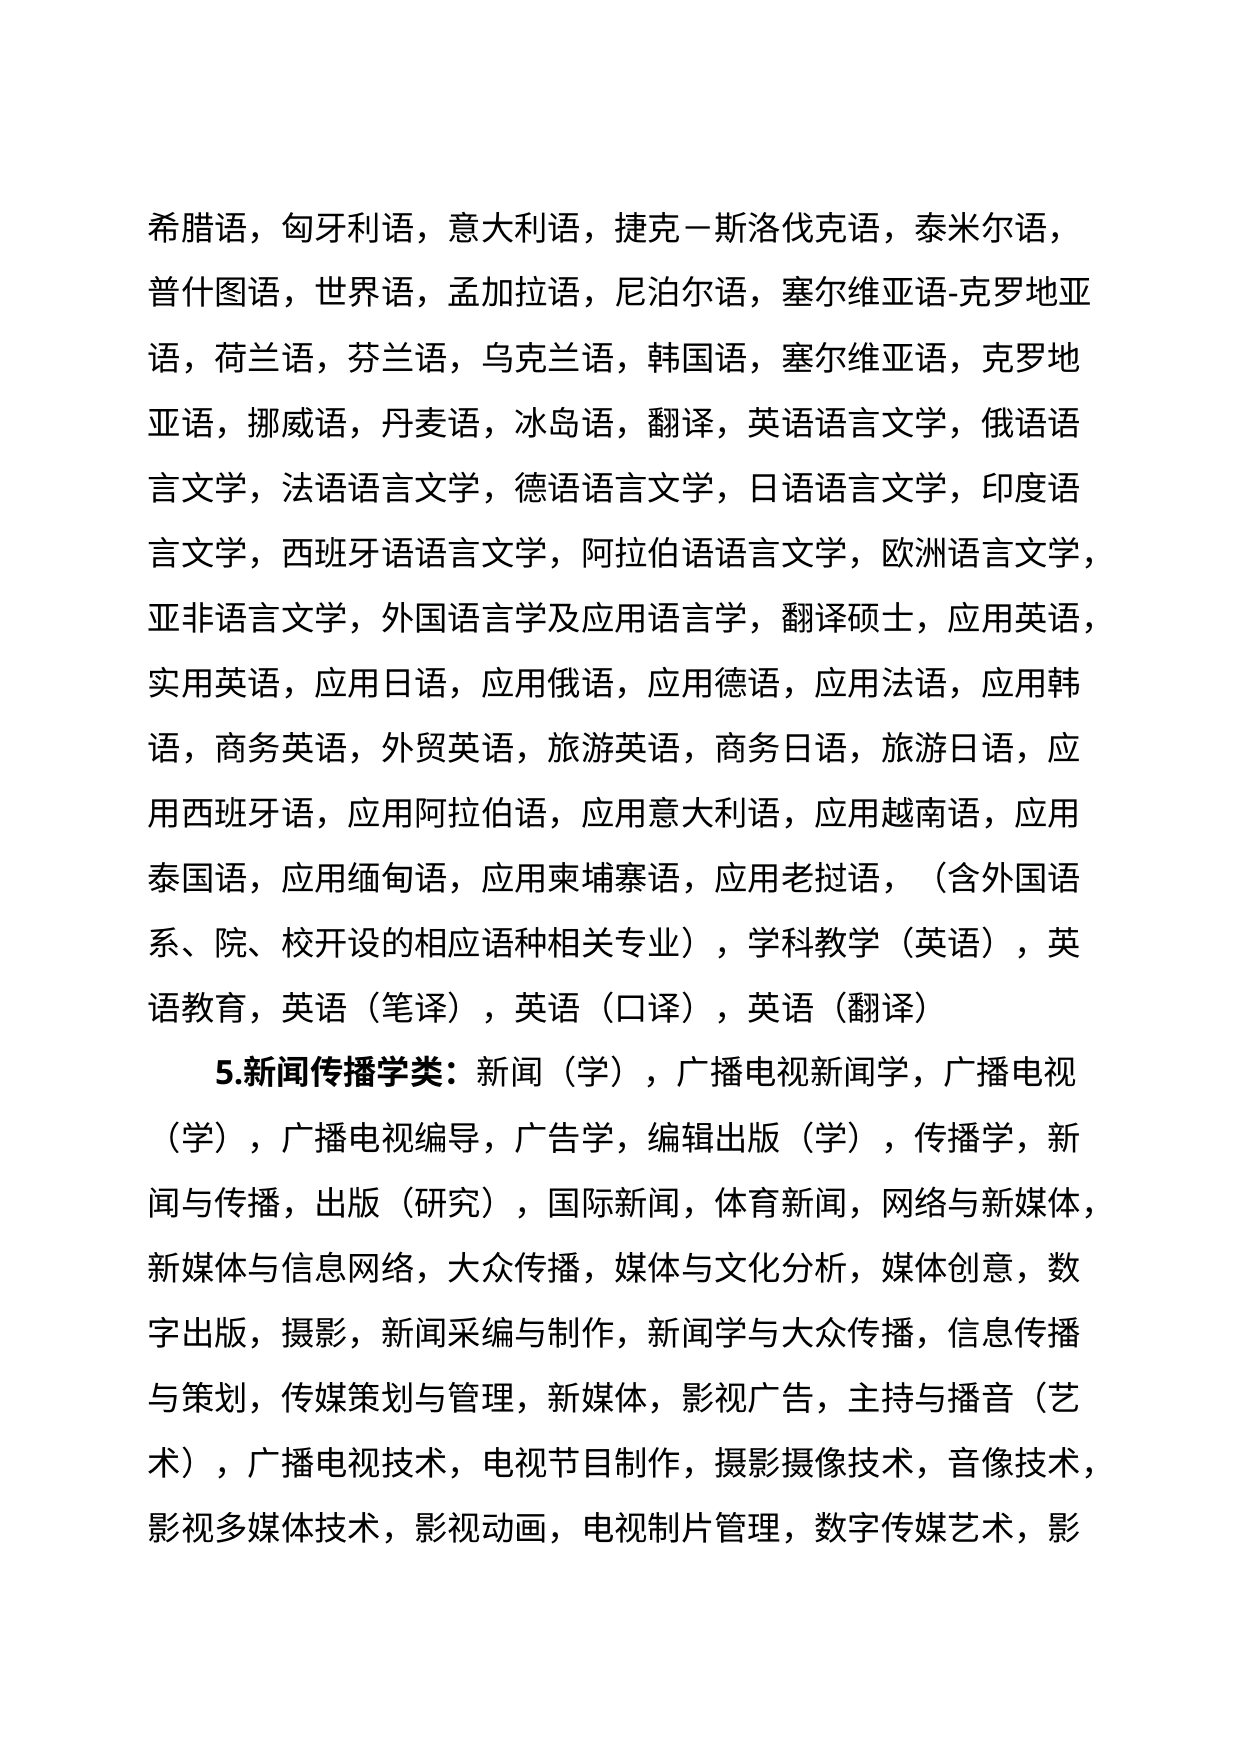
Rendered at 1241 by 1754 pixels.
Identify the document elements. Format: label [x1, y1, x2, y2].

text [148, 193, 1092, 1038]
text [148, 1038, 1092, 1558]
